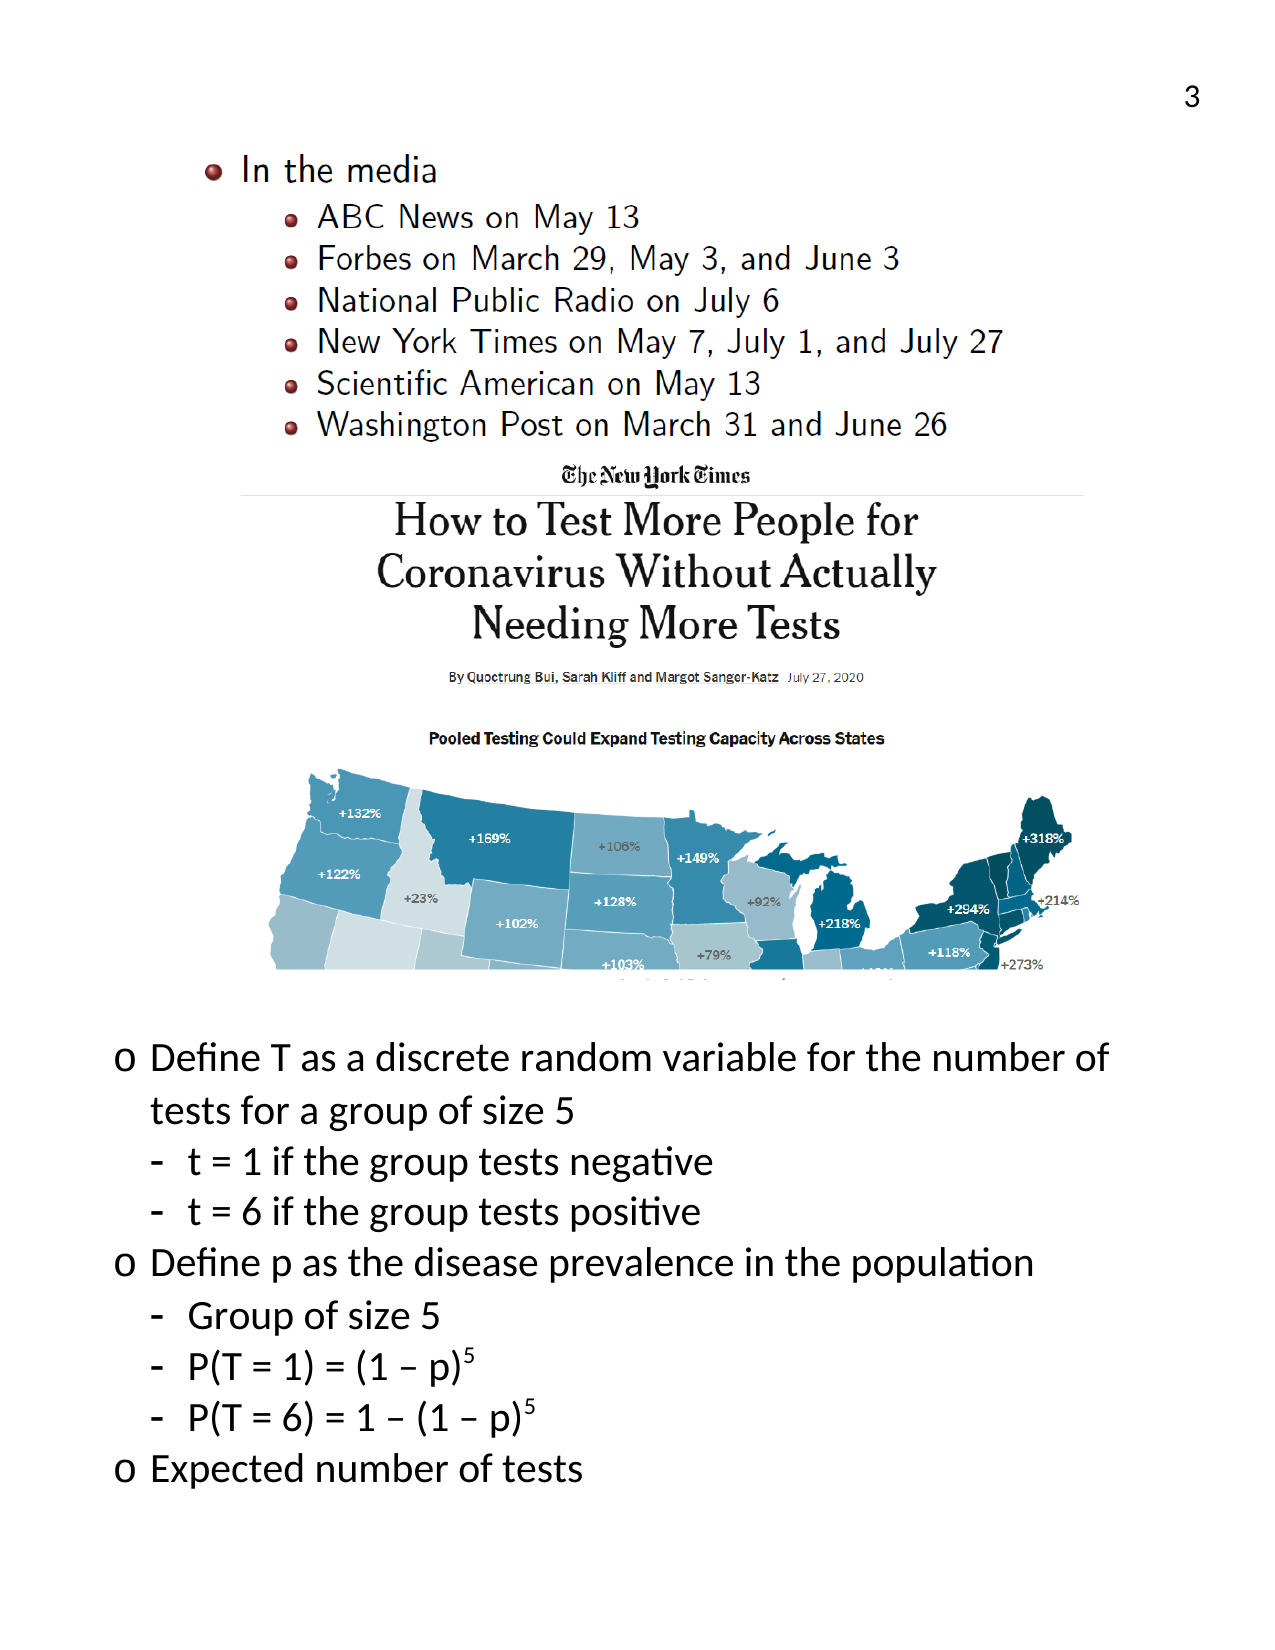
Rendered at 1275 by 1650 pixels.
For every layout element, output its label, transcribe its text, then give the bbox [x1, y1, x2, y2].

list P(T = 6) = 1 – (1 – p)5 [150, 1391, 1200, 1442]
list t = 6 if the group tests positive [150, 1185, 1200, 1236]
list t = 1 if the group tests negative [150, 1134, 1200, 1185]
picture [191, 143, 1084, 980]
list Define T as a discrete random variable for the number of tests for a group of size 5 [112, 1031, 1200, 1134]
list Define p as the disease prevalence in the population [112, 1236, 1200, 1289]
list Expected number of tests [112, 1442, 1200, 1494]
list Group of size 5 [150, 1289, 1200, 1340]
list P(T = 1) = (1 – p)5 [150, 1340, 1200, 1391]
